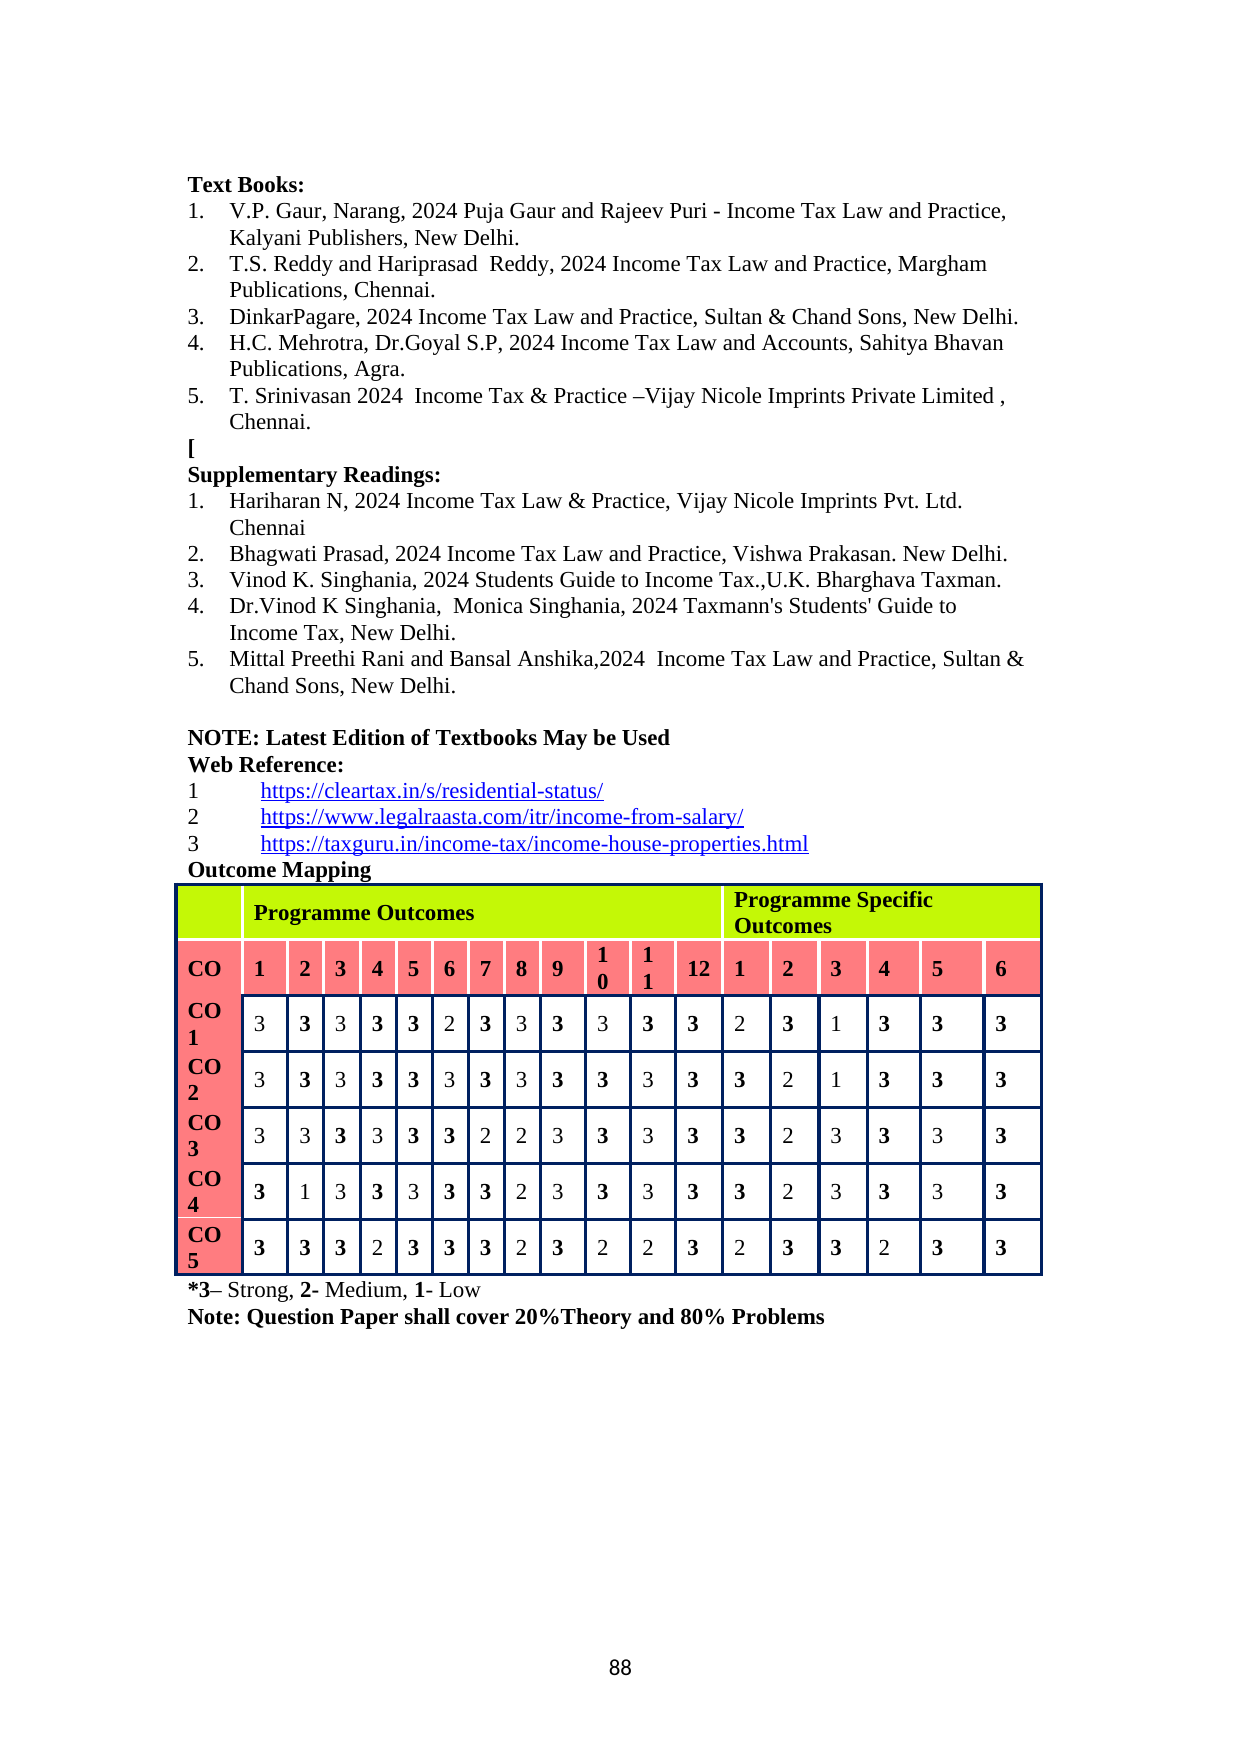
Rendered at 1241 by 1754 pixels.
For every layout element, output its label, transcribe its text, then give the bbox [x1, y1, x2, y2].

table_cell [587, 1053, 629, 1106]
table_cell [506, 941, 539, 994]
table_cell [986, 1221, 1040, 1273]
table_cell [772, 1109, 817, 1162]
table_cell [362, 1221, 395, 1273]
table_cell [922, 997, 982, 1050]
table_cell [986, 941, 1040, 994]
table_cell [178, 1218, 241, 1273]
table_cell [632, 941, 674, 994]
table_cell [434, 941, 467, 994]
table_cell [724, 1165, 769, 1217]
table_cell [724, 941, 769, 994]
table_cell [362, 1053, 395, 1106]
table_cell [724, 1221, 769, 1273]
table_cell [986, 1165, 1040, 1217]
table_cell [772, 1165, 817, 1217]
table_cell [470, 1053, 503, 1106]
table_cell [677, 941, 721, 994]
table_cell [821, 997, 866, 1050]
text NOTE: Latest Edition of Textbooks May be Used [187, 724, 1053, 751]
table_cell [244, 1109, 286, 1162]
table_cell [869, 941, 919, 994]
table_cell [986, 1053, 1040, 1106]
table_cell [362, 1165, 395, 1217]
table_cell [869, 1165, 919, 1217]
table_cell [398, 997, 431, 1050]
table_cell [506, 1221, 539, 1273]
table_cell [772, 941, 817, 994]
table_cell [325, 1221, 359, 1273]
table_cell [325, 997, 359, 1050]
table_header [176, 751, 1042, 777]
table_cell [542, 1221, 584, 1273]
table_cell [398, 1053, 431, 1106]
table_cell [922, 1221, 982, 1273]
text [ [187, 434, 1053, 461]
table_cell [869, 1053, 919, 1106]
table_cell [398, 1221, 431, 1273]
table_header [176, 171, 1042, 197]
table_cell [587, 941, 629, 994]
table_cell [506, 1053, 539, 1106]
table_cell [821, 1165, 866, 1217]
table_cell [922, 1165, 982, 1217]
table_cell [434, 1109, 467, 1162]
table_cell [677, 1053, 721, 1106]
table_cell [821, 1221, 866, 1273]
text Note: Question Paper shall cover 20%Theory and 80% Problems [187, 1303, 1053, 1329]
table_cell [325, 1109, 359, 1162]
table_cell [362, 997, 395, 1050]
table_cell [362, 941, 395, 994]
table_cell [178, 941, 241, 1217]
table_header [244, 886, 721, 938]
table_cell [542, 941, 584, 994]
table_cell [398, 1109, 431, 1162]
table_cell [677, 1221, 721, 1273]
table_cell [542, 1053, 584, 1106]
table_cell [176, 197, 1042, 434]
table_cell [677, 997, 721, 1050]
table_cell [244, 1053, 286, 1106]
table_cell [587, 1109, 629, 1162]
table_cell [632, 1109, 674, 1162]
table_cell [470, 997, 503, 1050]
text *3– Strong, 2- Medium, 1- Low [187, 1276, 1053, 1303]
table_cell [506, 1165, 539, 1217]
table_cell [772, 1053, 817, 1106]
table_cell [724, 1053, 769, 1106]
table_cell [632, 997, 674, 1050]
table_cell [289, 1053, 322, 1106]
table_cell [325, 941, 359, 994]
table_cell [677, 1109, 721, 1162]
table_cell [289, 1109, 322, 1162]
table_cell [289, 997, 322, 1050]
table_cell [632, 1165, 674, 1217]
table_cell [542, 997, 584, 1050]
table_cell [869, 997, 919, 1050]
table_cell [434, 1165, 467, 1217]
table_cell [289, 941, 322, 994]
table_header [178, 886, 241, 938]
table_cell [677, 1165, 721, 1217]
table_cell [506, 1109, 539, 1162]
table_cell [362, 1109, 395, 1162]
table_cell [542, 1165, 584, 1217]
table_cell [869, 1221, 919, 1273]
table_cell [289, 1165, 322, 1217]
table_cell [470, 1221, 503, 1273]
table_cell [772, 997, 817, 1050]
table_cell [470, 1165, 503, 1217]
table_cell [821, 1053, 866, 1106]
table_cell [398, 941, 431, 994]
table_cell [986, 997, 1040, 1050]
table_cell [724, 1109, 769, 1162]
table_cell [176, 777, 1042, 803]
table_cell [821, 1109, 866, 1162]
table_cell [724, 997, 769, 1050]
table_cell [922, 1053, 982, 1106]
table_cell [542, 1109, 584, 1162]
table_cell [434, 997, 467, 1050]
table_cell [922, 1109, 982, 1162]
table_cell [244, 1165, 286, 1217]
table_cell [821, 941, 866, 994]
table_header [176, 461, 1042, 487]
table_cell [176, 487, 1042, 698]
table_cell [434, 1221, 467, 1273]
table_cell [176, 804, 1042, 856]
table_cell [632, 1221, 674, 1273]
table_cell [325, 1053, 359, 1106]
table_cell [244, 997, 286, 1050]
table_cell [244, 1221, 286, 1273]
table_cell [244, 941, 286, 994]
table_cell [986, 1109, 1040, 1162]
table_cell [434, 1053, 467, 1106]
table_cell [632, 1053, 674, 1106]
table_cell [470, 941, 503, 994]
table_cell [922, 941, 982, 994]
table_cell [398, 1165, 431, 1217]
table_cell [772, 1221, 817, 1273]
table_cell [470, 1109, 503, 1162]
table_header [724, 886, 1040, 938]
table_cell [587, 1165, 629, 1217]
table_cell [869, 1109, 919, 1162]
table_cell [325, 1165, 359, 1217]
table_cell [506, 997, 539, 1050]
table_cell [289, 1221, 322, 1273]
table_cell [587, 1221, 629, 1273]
text Outcome Mapping [187, 856, 1053, 882]
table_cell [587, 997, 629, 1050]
